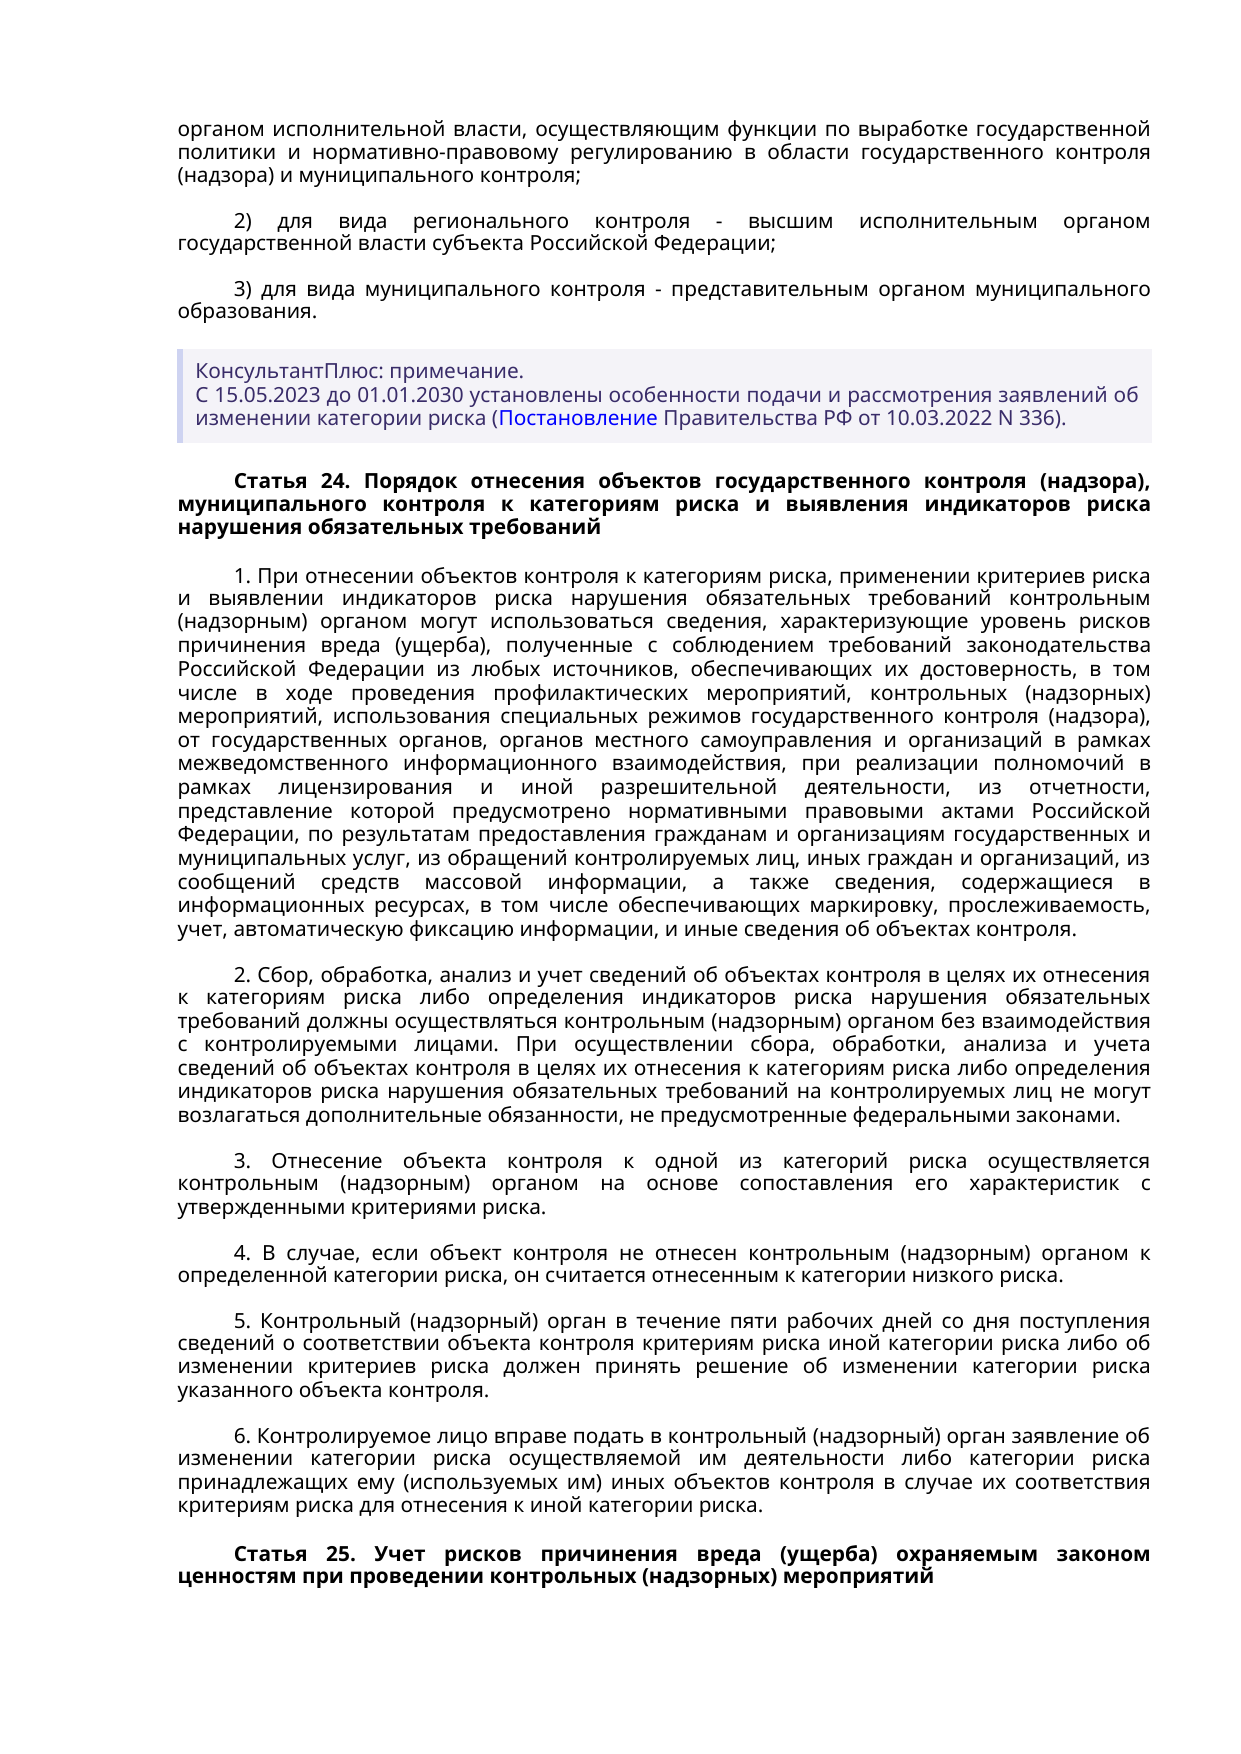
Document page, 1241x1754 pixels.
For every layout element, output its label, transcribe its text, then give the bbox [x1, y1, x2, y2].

text 2) для вида регионального контроля - высшим исполнительным органом государственной власти субъекта Российской Федерации; [177, 210, 1152, 257]
text 4. В случае, если объект контроля не отнесен контрольным (надзорным) органом к определенной категории риска, он считается отнесенным к категории низкого риска. [177, 1241, 1152, 1288]
text 1. При отнесении объектов контроля к категориям риска, применении критериев риска и выявлении индикаторов риска нарушения обязательных требований контрольным (надзорным) органом могут использоваться сведения, характеризующие уровень рисков причинения вреда (ущерба), полученные с соблюдением требований законодательства Российской Федерации из любых источников, обеспечивающих их достоверность, в том числе в ходе проведения профилактических мероприятий, контрольных (надзорных) мероприятий, использования специальных режимов государственного контроля (надзора), от государственных органов, органов местного самоуправления и организаций в рамках межведомственного информационного взаимодействия, при реализации полномочий в рамках лицензирования и иной разрешительной деятельности, из отчетности, представление которой предусмотрено нормативными правовыми актами Российской Федерации, по результатам предоставления гражданам и организациям государственных и муниципальных услуг, из обращений контролируемых лиц, иных граждан и организаций, из сообщений средств массовой информации, а также сведения, содержащиеся в информационных ресурсах, в том числе обеспечивающих маркировку, прослеживаемость, учет, автоматическую фиксацию информации, и иные сведения об объектах контроля. [177, 564, 1152, 942]
text Статья 24. Порядок отнесения объектов государственного контроля (надзора), муниципального контроля к категориям риска и выявления индикаторов риска нарушения обязательных требований [177, 470, 1152, 541]
text 6. Контролируемое лицо вправе подать в контрольный (надзорный) орган заявление об изменении категории риска осуществляемой им деятельности либо категории риска принадлежащих ему (используемых им) иных объектов контроля в случае их соответствия критериям риска для отнесения к иной категории риска. [177, 1424, 1152, 1519]
text 3. Отнесение объекта контроля к одной из категорий риска осуществляется контрольным (надзорным) органом на основе сопоставления его характеристик с утвержденными критериями риска. [177, 1149, 1152, 1220]
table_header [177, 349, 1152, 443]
text 5. Контрольный (надзорный) орган в течение пяти рабочих дней со дня поступления сведений о соответствии объекта контроля критериям риска иной категории риска либо об изменении критериев риска должен принять решение об изменении категории риска указанного объекта контроля. [177, 1309, 1152, 1404]
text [177, 118, 1152, 189]
text 2. Сбор, обработка, анализ и учет сведений об объектах контроля в целях их отнесения к категориям риска либо определения индикаторов риска нарушения обязательных требований должны осуществляться контрольным (надзорным) органом без взаимодействия с контролируемыми лицами. При осуществлении сбора, обработки, анализа и учета сведений об объектах контроля в целях их отнесения к категориям риска либо определения индикаторов риска нарушения обязательных требований на контролируемых лиц не могут возлагаться дополнительные обязанности, не предусмотренные федеральными законами. [177, 963, 1152, 1129]
text 3) для вида муниципального контроля - представительным органом муниципального образования. [177, 278, 1152, 325]
text Статья 25. Учет рисков причинения вреда (ущерба) охраняемым законом ценностям при проведении контрольных (надзорных) мероприятий [177, 1542, 1152, 1590]
